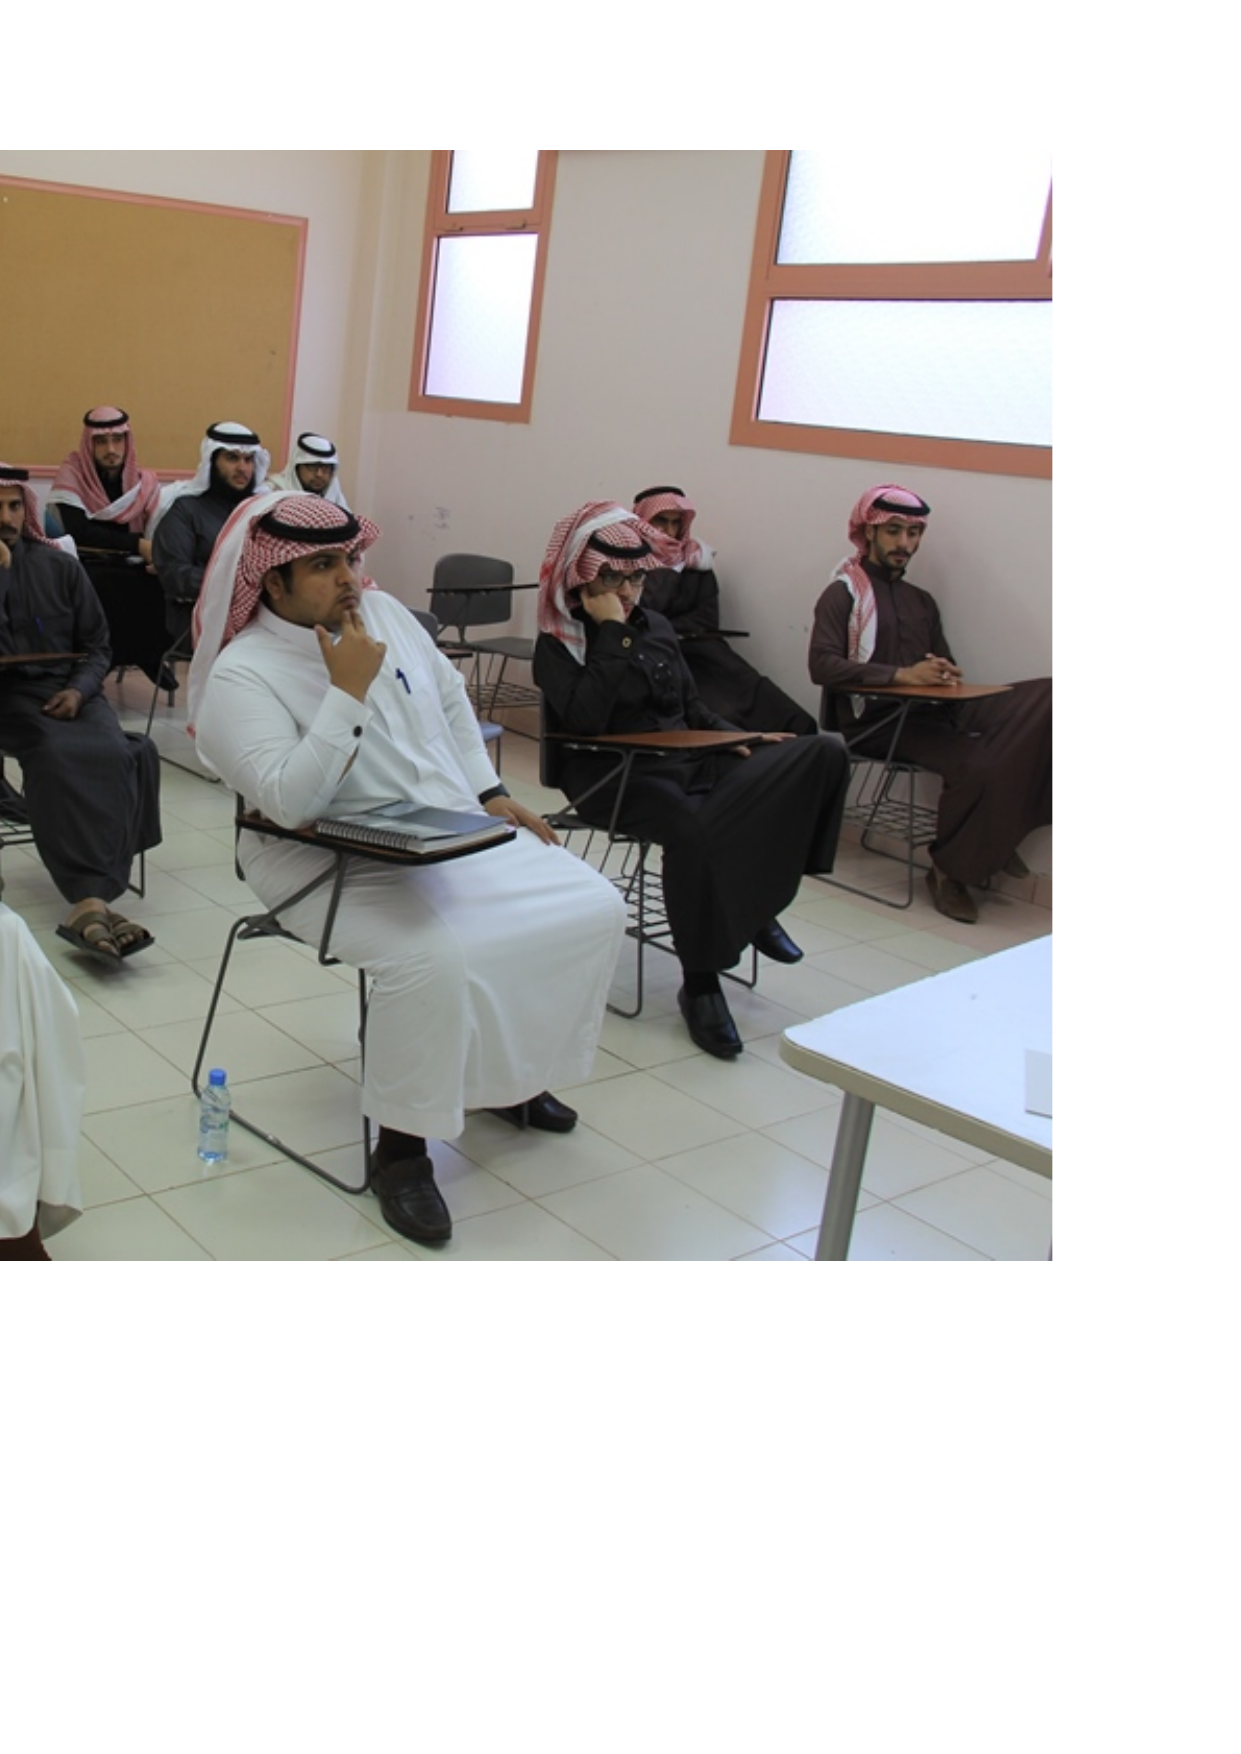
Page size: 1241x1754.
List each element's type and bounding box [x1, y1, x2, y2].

picture [0, 150, 1053, 1261]
